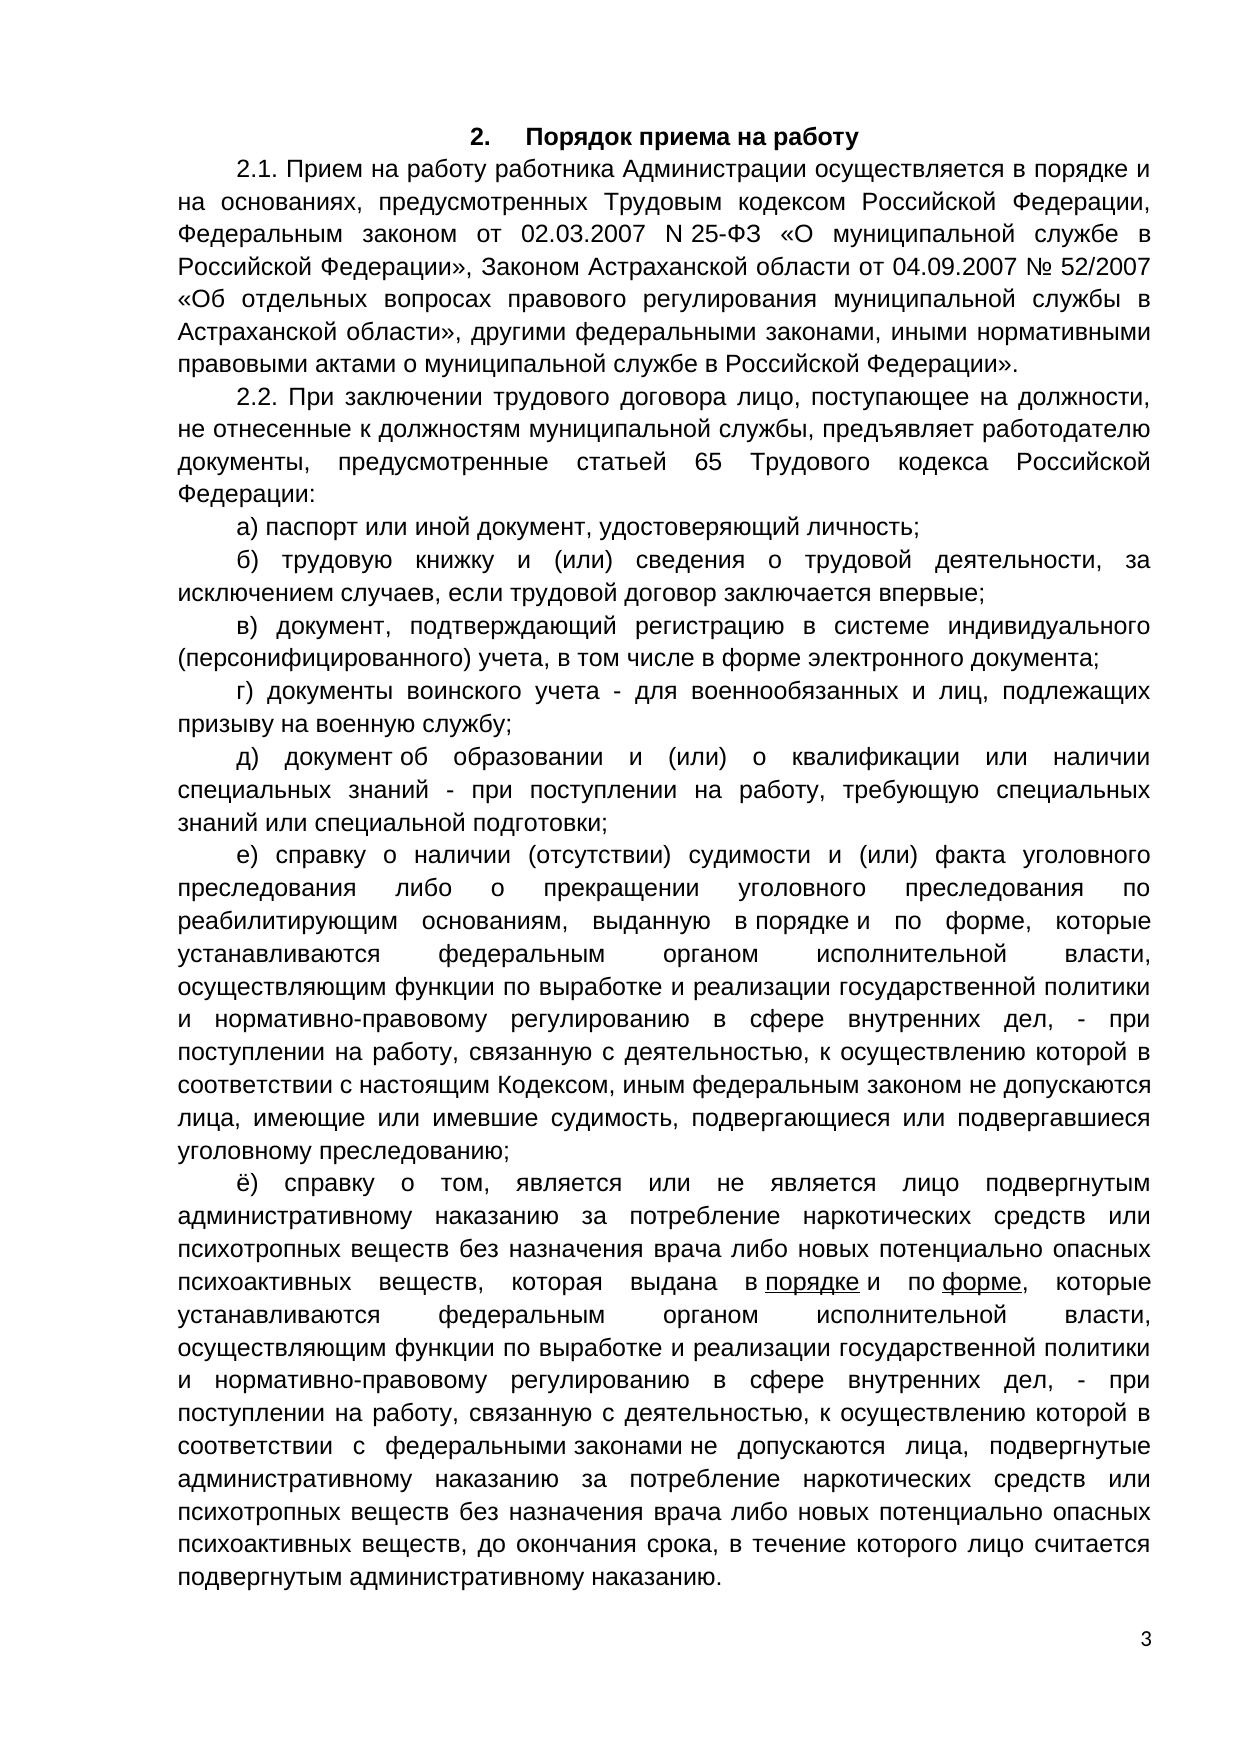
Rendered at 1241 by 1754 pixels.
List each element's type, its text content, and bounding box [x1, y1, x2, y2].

text в) документ, подтверждающий регистрацию в системе индивидуального (персонифицированного) учета, в том числе в форме электронного документа; [177, 607, 1152, 672]
text д) документ об образовании и (или) о квалификации или наличии специальных знаний - при поступлении на работу, требующую специальных знаний или специальной подготовки; [177, 738, 1152, 836]
text 2.1. Прием на работу работника Администрации осуществляется в порядке и на основаниях, предусмотренных Трудовым кодексом Российской Федерации, Федеральным законом от 02.03.2007 N 25-ФЗ «О муниципальной службе в Российской Федерации», Законом Астраханской области от 04.09.2007 № 52/2007 «Об отдельных вопросах правового регулирования муниципальной службы в Астраханской области», другими федеральными законами, иными нормативными правовыми актами о муниципальной службе в Российской Федерации». [177, 346, 1152, 378]
text б) трудовую книжку и (или) сведения о трудовой деятельности, за исключением случаев, если трудовой договор заключается впервые; [177, 541, 1152, 607]
text 2. Порядок приема на работу [177, 118, 1152, 151]
text 2.1. Прием на работу работника Администрации осуществляется в порядке и на основаниях, предусмотренных Трудовым кодексом Российской Федерации, Федеральным законом от 02.03.2007 N 25-ФЗ «О муниципальной службе в Российской Федерации», Законом Астраханской области от 04.09.2007 № 52/2007 «Об отдельных вопросах правового регулирования муниципальной службы в Астраханской области», другими федеральными законами, иными нормативными правовыми актами о муниципальной службе в Российской Федерации». [177, 151, 1152, 284]
text г) документы воинского учета - для военнообязанных и лиц, подлежащих призыву на военную службу; [177, 672, 1152, 738]
text ё) справку о том, является или не является лицо подвергнутым административному наказанию за потребление наркотических средств или психотропных веществ без назначения врача либо новых потенциально опасных психоактивных веществ, которая выдана в порядке и по форме, которые устанавливаются федеральным органом исполнительной власти, осуществляющим функции по выработке и реализации государственной политики и нормативно-правовому регулированию в сфере внутренних дел, - при поступлении на работу, связанную с деятельностью, к осуществлению которой в соответствии с федеральными законами не допускаются лица, подвергнутые административному наказанию за потребление наркотических средств или психотропных веществ без назначения врача либо новых потенциально опасных психоактивных веществ, до окончания срока, в течение которого лицо считается подвергнутым административному наказанию. [177, 1164, 1152, 1591]
text 2.2. При заключении трудового договора лицо, поступающее на должности, не отнесенные к должностям муниципальной службы, предъявляет работодателю документы, предусмотренные статьей 65 Трудового кодекса Российской Федерации: [177, 378, 1152, 508]
text а) паспорт или иной документ, удостоверяющий личность; [177, 508, 1152, 541]
text е) справку о наличии (отсутствии) судимости и (или) факта уголовного преследования либо о прекращении уголовного преследования по реабилитирующим основаниям, выданную в порядке и по форме, которые устанавливаются федеральным органом исполнительной власти, осуществляющим функции по выработке и реализации государственной политики и нормативно-правовому регулированию в сфере внутренних дел, - при поступлении на работу, связанную с деятельностью, к осуществлению которой в соответствии с настоящим Кодексом, иным федеральным законом не допускаются лица, имеющие или имевшие судимость, подвергающиеся или подвергавшиеся уголовному преследованию; [177, 836, 1152, 1164]
